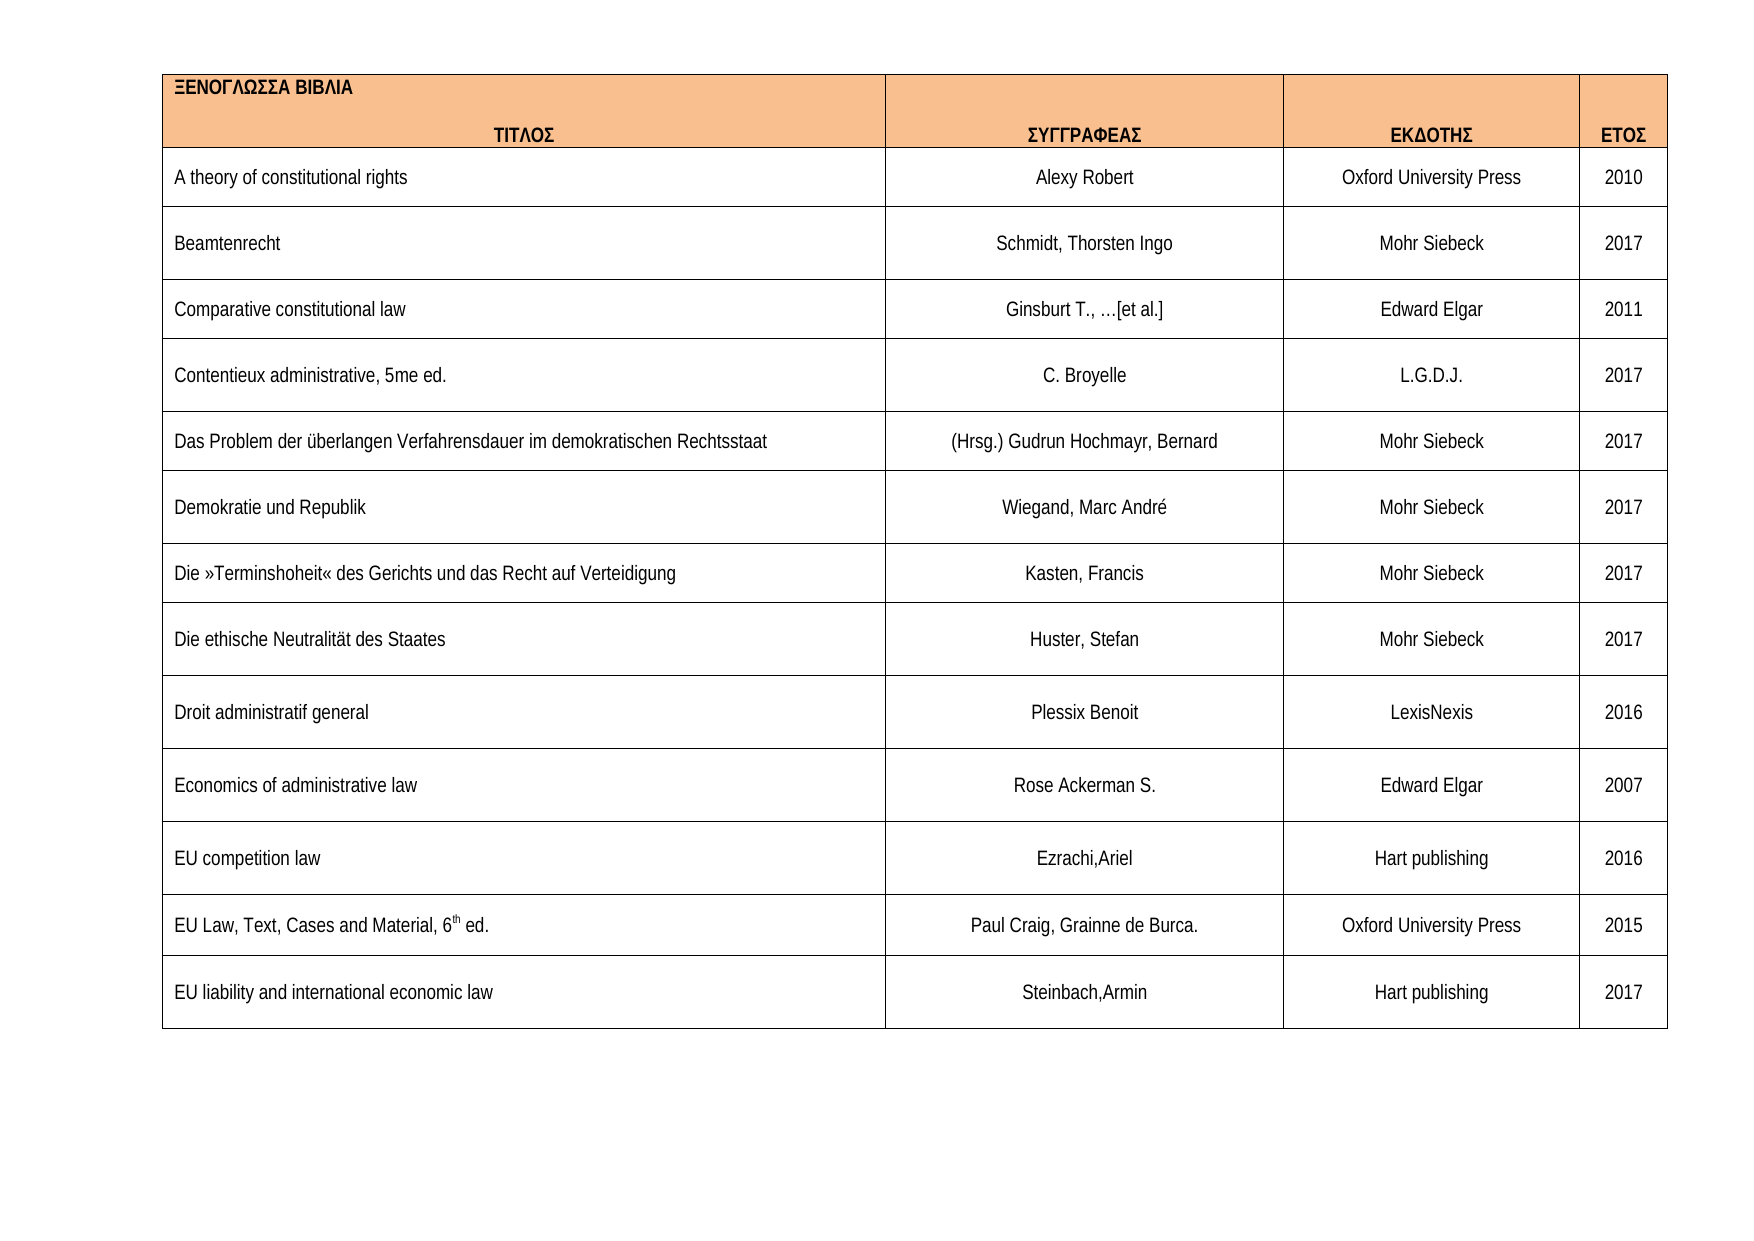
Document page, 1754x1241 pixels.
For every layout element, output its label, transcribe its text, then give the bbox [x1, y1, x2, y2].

table_cell EU liability and international economic law [163, 956, 885, 1028]
table_cell Steinbach,Armin [886, 956, 1283, 1028]
table_cell Hart publishing [1284, 956, 1579, 1028]
table_cell Das Problem der überlangen Verfahrensdauer im demokratischen Rechtsstaat [163, 412, 885, 470]
table_cell 2007 [1580, 749, 1667, 821]
table_cell 2011 [1580, 280, 1667, 338]
table_cell 2017 [1580, 412, 1667, 470]
table_cell Wiegand, Marc André [886, 471, 1283, 543]
table_cell Schmidt, Thorsten Ingo [886, 207, 1283, 279]
table_cell A theory of constitutional rights [163, 148, 885, 206]
table_cell Kasten, Francis [886, 544, 1283, 602]
table_cell ΤΙΤΛΟΣ [163, 123, 885, 147]
table_cell Economics of administrative law [163, 749, 885, 821]
table_cell Plessix Benoit [886, 676, 1283, 748]
table_cell Mohr Siebeck [1284, 544, 1579, 602]
table_cell Oxford University Press [1284, 148, 1579, 206]
table_cell Rose Ackerman S. [886, 749, 1283, 821]
table_cell Mohr Siebeck [1284, 207, 1579, 279]
table_cell 2015 [1580, 895, 1667, 955]
table_cell Hart publishing [1284, 822, 1579, 894]
table_header [1580, 75, 1667, 123]
table_cell 2017 [1580, 603, 1667, 675]
table_cell 2017 [1580, 207, 1667, 279]
table_cell Beamtenrecht [163, 207, 885, 279]
table_cell 2010 [1580, 148, 1667, 206]
table_cell 2016 [1580, 822, 1667, 894]
table_cell 2017 [1580, 956, 1667, 1028]
table_cell Mohr Siebeck [1284, 412, 1579, 470]
table_header [886, 75, 1283, 123]
table_cell EU competition law [163, 822, 885, 894]
table_cell Demokratie und Republik [163, 471, 885, 543]
table_cell 2016 [1580, 676, 1667, 748]
table_cell Huster, Stefan [886, 603, 1283, 675]
table_cell C. Broyelle [886, 339, 1283, 411]
table_cell LexisNexis [1284, 676, 1579, 748]
table_header [1284, 75, 1579, 123]
table_cell Die »Terminshoheit« des Gerichts und das Recht auf Verteidigung [163, 544, 885, 602]
table_cell Comparative constitutional law [163, 280, 885, 338]
table_cell ΣΥΓΓΡΑΦΕΑΣ [886, 123, 1283, 147]
table_cell 2017 [1580, 471, 1667, 543]
table_cell Paul Craig, Grainne de Burca. [886, 895, 1283, 955]
table_cell 2017 [1580, 544, 1667, 602]
table_cell ΕΚΔΟΤΗΣ [1284, 123, 1579, 147]
table_cell Contentieux administrative, 5me ed. [163, 339, 885, 411]
table_cell Ginsburt T., …[et al.] [886, 280, 1283, 338]
table_cell EU Law, Text, Cases and Material, 6th ed. [163, 895, 885, 955]
table_cell Ezrachi,Ariel [886, 822, 1283, 894]
table_cell L.G.D.J. [1284, 339, 1579, 411]
table_cell ΕΤΟΣ [1580, 123, 1667, 147]
table_cell Mohr Siebeck [1284, 603, 1579, 675]
table_cell Mohr Siebeck [1284, 471, 1579, 543]
table_cell Die ethische Neutralität des Staates [163, 603, 885, 675]
table_cell 2017 [1580, 339, 1667, 411]
table_header ΞΕΝΟΓΛΩΣΣΑ ΒΙΒΛΙΑ [163, 75, 885, 123]
table_cell Edward Elgar [1284, 280, 1579, 338]
table_cell Oxford University Press [1284, 895, 1579, 955]
table_cell Edward Elgar [1284, 749, 1579, 821]
table_cell Alexy Robert [886, 148, 1283, 206]
table_cell (Hrsg.) Gudrun Hochmayr, Bernard [886, 412, 1283, 470]
table_cell Droit administratif general [163, 676, 885, 748]
